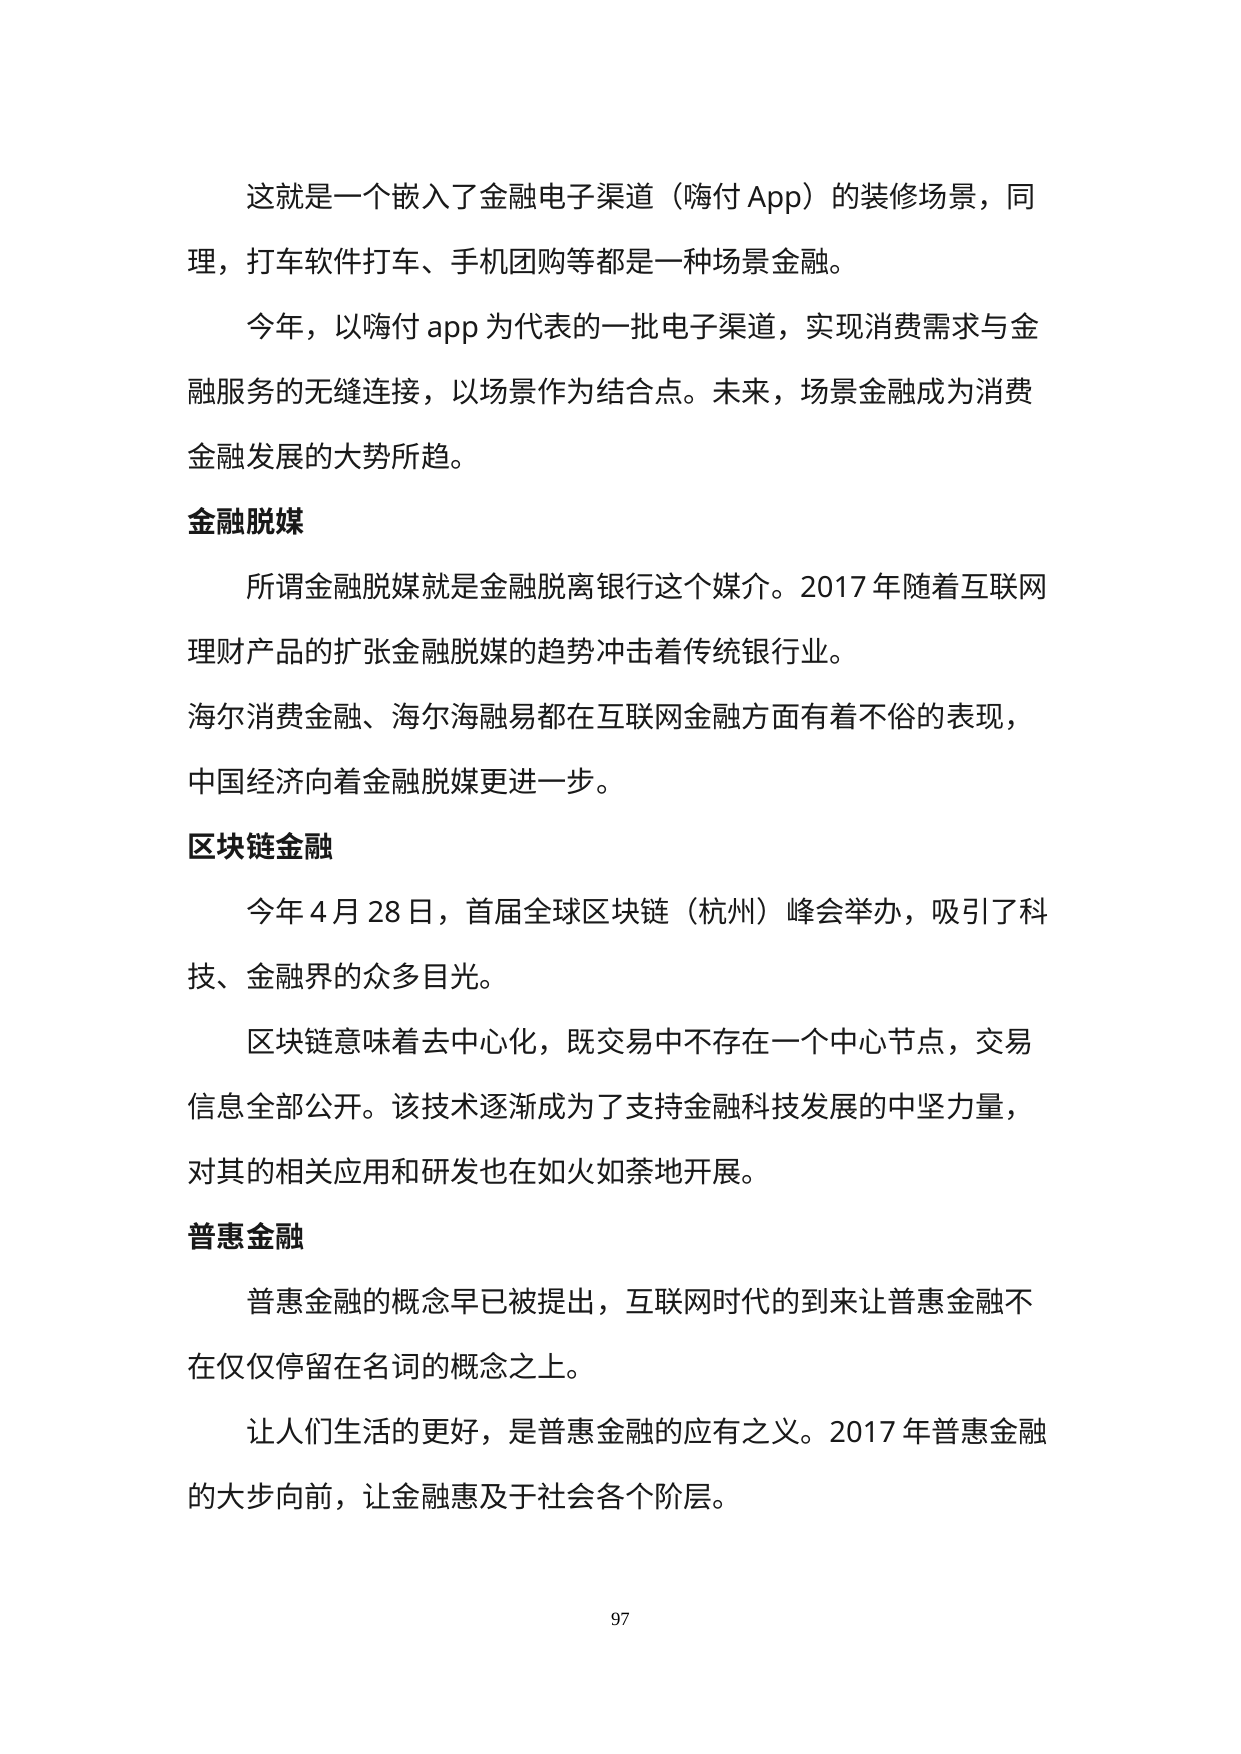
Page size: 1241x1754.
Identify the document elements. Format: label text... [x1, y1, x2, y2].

text 所谓金融脱媒就是金融脱离银行这个媒介。2017年随着互联网理财产品的扩张金融脱媒的趋势冲击着传统银行业。 [187, 552, 1053, 682]
text 普惠金融 [187, 1202, 1053, 1267]
text 区块链意味着去中心化，既交易中不存在一个中心节点，交易信息全部公开。该技术逐渐成为了支持金融科技发展的中坚力量，对其的相关应用和研发也在如火如荼地开展。 [187, 1007, 1053, 1202]
text 这就是一个嵌入了金融电子渠道（嗨付App）的装修场景，同理，打车软件打车、手机团购等都是一种场景金融。 [187, 162, 1053, 292]
text 金融脱媒 [187, 487, 1053, 552]
text 今年4月28日，首届全球区块链（杭州）峰会举办，吸引了科技、金融界的众多目光。 [187, 877, 1053, 1007]
text 普惠金融的概念早已被提出，互联网时代的到来让普惠金融不在仅仅停留在名词的概念之上。 [187, 1267, 1053, 1397]
text 让人们生活的更好，是普惠金融的应有之义。2017年普惠金融的大步向前，让金融惠及于社会各个阶层。 [187, 1397, 1053, 1527]
text 区块链金融 [187, 812, 1053, 877]
text 今年，以嗨付app为代表的一批电子渠道，实现消费需求与金融服务的无缝连接，以场景作为结合点。未来，场景金融成为消费金融发展的大势所趋。 [187, 292, 1053, 487]
text 海尔消费金融、海尔海融易都在互联网金融方面有着不俗的表现，中国经济向着金融脱媒更进一步。 [187, 682, 1053, 812]
